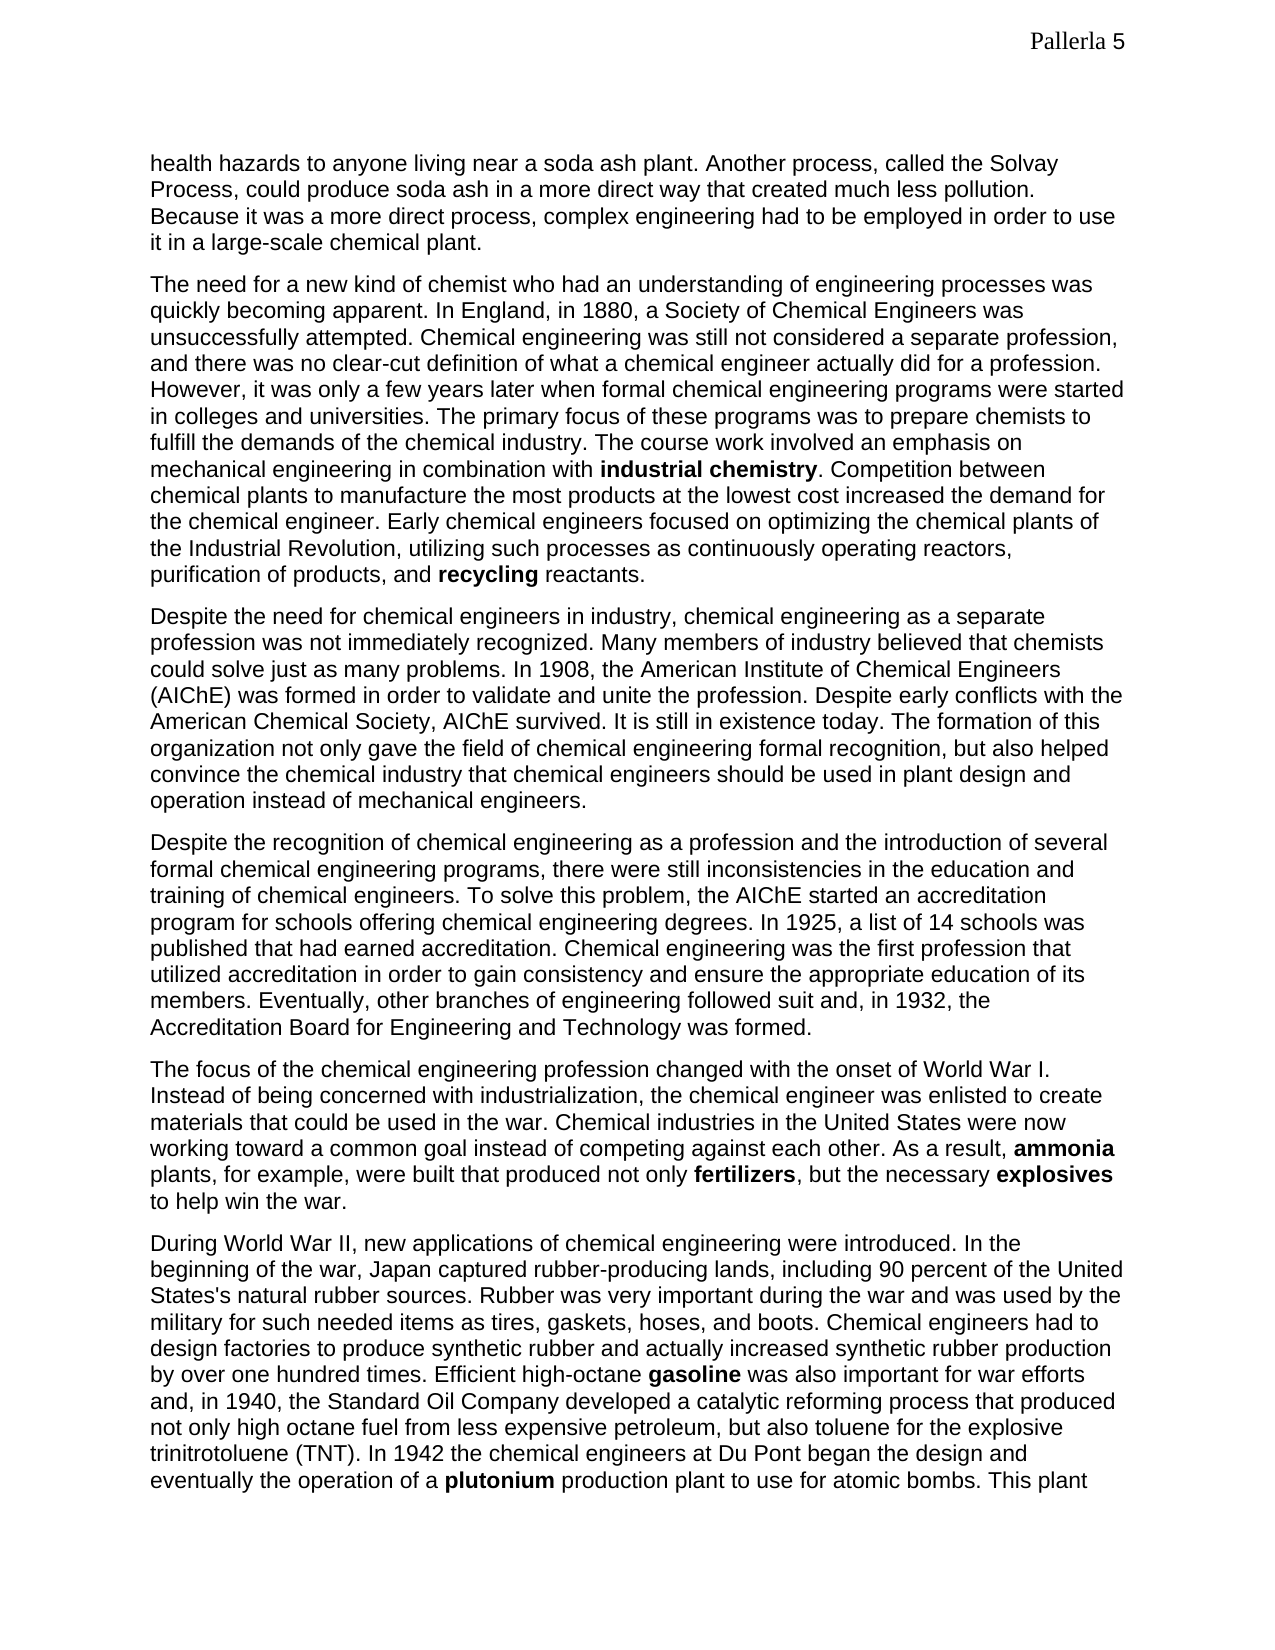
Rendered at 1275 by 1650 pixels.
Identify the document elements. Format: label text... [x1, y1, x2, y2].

text Despite the recognition of chemical engineering as a profession and the introduction of several formal chemical engineering programs, there were still inconsistencies in the education and training of chemical engineers. To solve this problem, the AIChE started an accreditation program for schools offering chemical engineering degrees. In 1925, a list of 14 schools was published that had earned accreditation. Chemical engineering was the first profession that utilized accreditation in order to gain consistency and ensure the appropriate education of its members. Eventually, other branches of engineering followed suit and, in 1932, the Accreditation Board for Engineering and Technology was formed. [150, 829, 1125, 1040]
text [150, 150, 1125, 255]
text The need for a new kind of chemist who had an understanding of engineering processes was quickly becoming apparent. In England, in 1880, a Society of Chemical Engineers was unsuccessfully attempted. Chemical engineering was still not considered a separate profession, and there was no clear-cut definition of what a chemical engineer actually did for a profession. However, it was only a few years later when formal chemical engineering programs were started in colleges and universities. The primary focus of these programs was to prepare chemists to fulfill the demands of the chemical industry. The course work involved an emphasis on mechanical engineering in combination with industrial chemistry. Competition between chemical plants to manufacture the most products at the lowest cost increased the demand for the chemical engineer. Early chemical engineers focused on optimizing the chemical plants of the Industrial Revolution, utilizing such processes as continuously operating reactors, purification of products, and recycling reactants. [150, 271, 1125, 587]
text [150, 1229, 1125, 1493]
text The focus of the chemical engineering profession changed with the onset of World War I. Instead of being concerned with industrialization, the chemical engineer was enlisted to create materials that could be used in the war. Chemical industries in the United States were now working toward a common goal instead of competing against each other. As a result, ammonia plants, for example, were built that produced not only fertilizers, but the necessary explosives to help win the war. [150, 1056, 1125, 1214]
text Despite the need for chemical engineers in industry, chemical engineering as a separate profession was not immediately recognized. Many members of industry believed that chemists could solve just as many problems. In 1908, the American Institute of Chemical Engineers (AIChE) was formed in order to validate and unite the profession. Despite early conflicts with the American Chemical Society, AIChE survived. It is still in existence today. The formation of this organization not only gave the field of chemical engineering formal recognition, but also helped convince the chemical industry that chemical engineers should be used in plant design and operation instead of mechanical engineers. [150, 603, 1125, 814]
